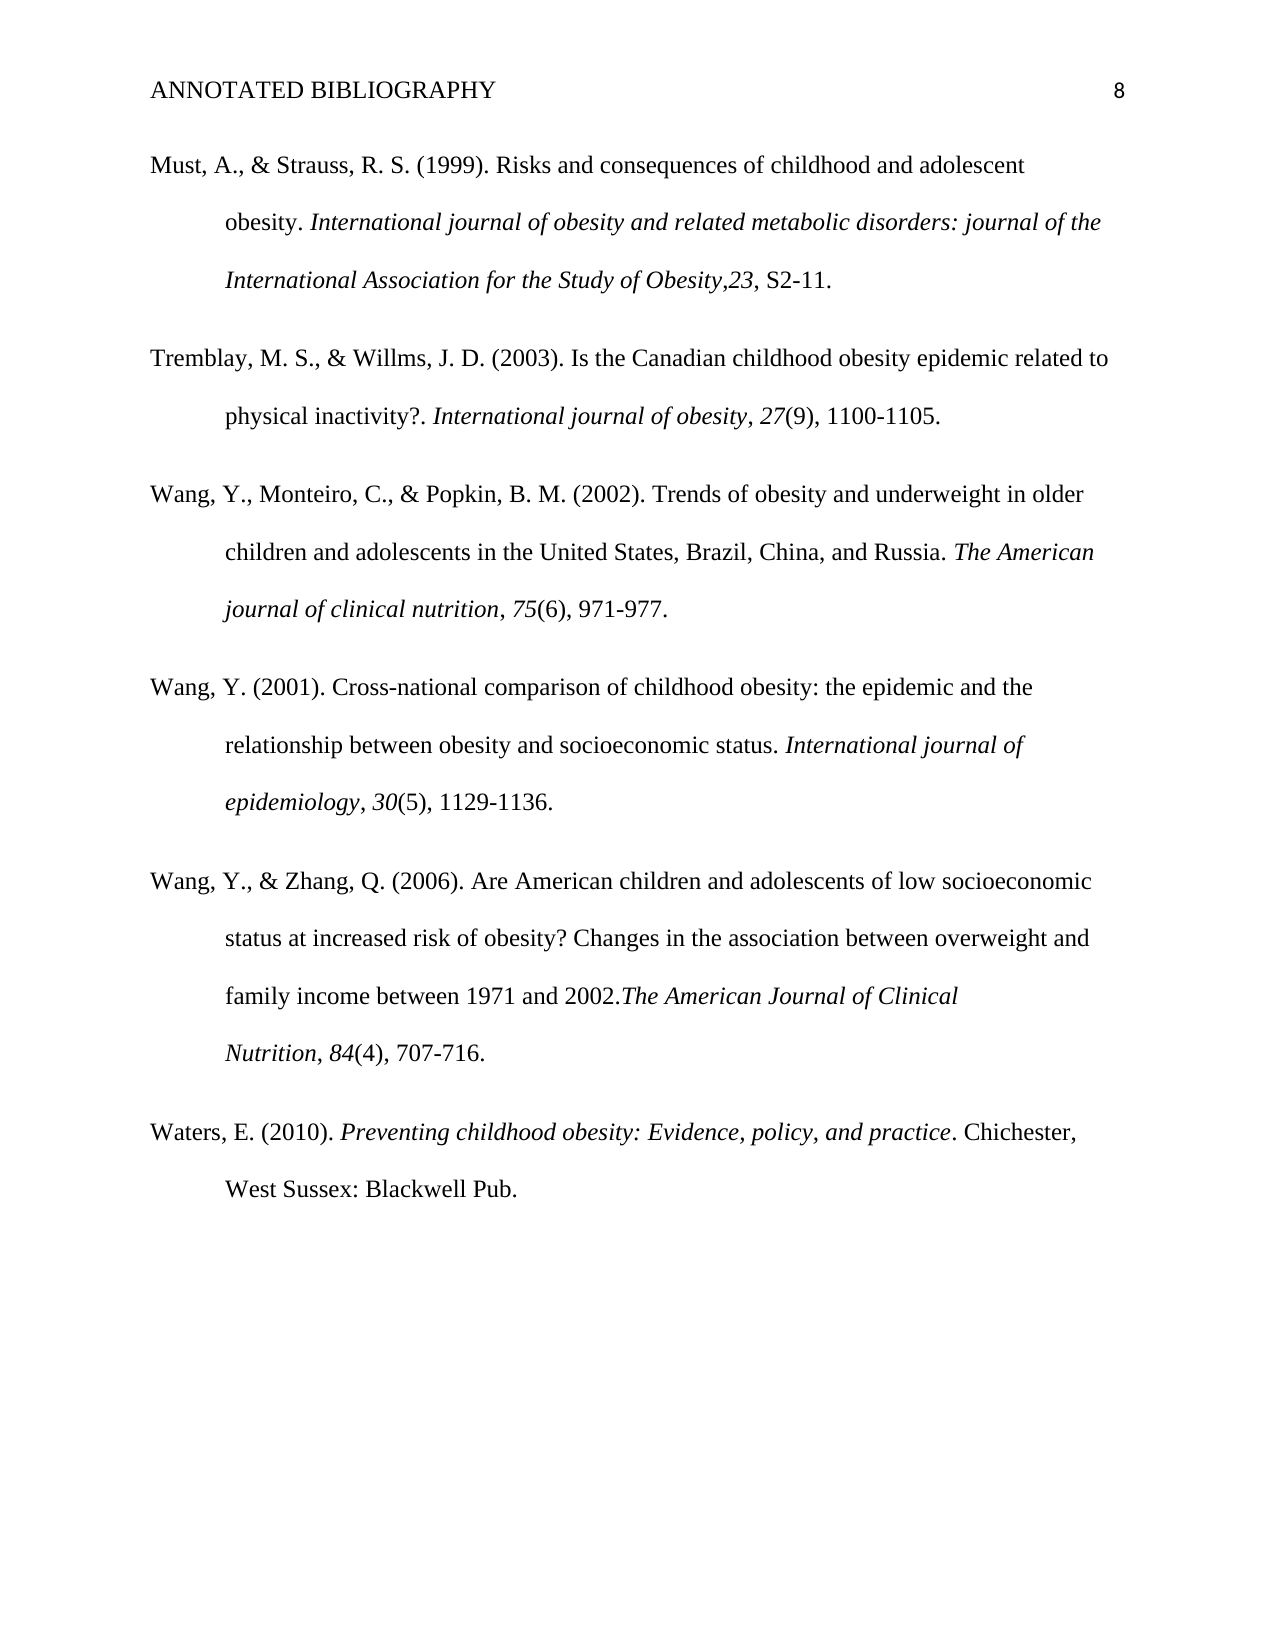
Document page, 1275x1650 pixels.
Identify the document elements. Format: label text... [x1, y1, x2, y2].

text Tremblay, M. S., & Willms, J. D. (2003). Is the Canadian childhood obesity epidemic related to physical inactivity?. International journal of obesity, 27(9), 1100-1105. [150, 343, 1125, 429]
text Waters, E. (2010). Preventing childhood obesity: Evidence, policy, and practice. Chichester, West Sussex: Blackwell Pub. [150, 1117, 1125, 1203]
text Wang, Y., & Zhang, Q. (2006). Are American children and adolescents of low socioeconomic status at increased risk of obesity? Changes in the association between overweight and family income between 1971 and 2002.The American Journal of Clinical Nutrition, 84(4), 707-716. [150, 866, 1125, 1067]
text Wang, Y., Monteiro, C., & Popkin, B. M. (2002). Trends of obesity and underweight in older children and adolescents in the United States, Brazil, China, and Russia. The American journal of clinical nutrition, 75(6), 971-977. [150, 479, 1125, 623]
text Must, A., & Strauss, R. S. (1999). Risks and consequences of childhood and adolescent obesity. International journal of obesity and related metabolic disorders: journal of the International Association for the Study of Obesity,23, S2-11. [150, 150, 1125, 294]
text Wang, Y. (2001). Cross-national comparison of childhood obesity: the epidemic and the relationship between obesity and socioeconomic status. International journal of epidemiology, 30(5), 1129-1136. [150, 672, 1125, 816]
